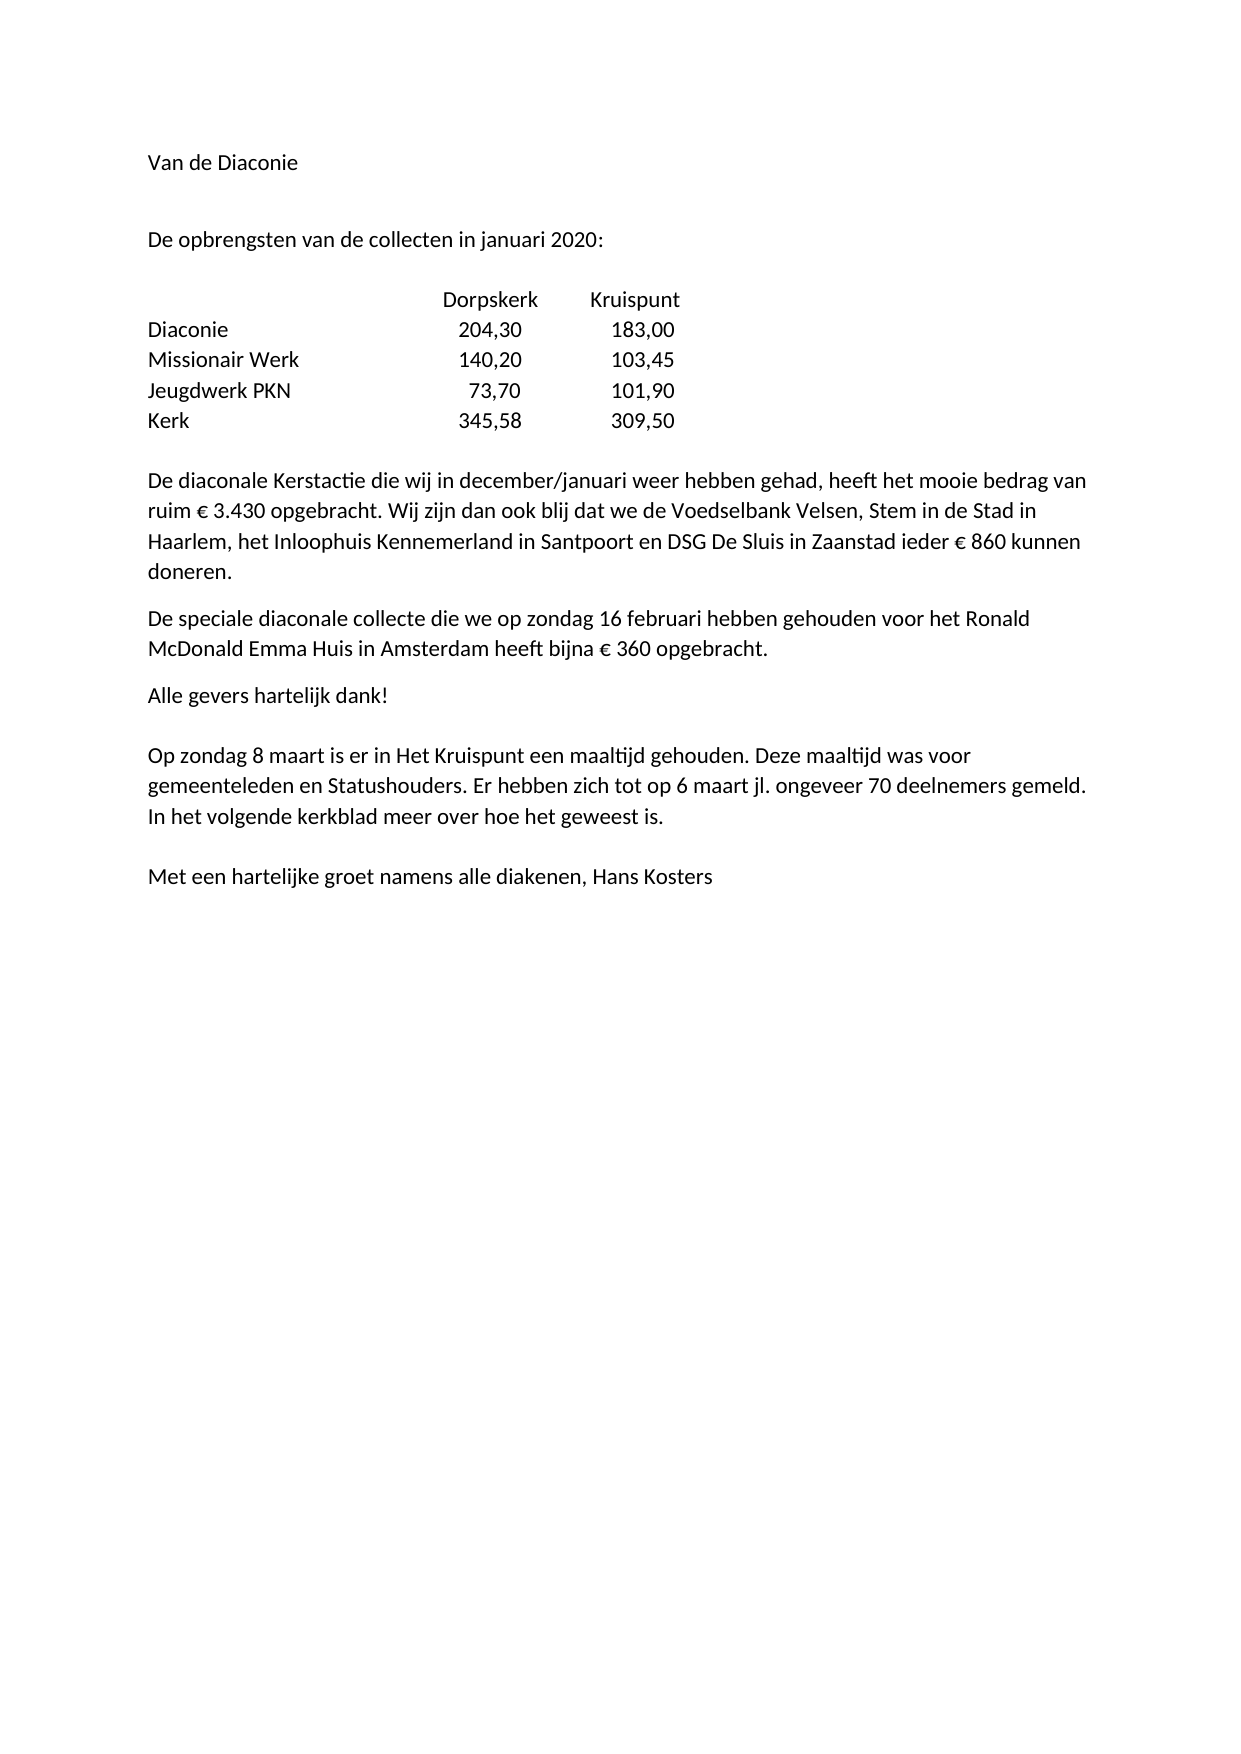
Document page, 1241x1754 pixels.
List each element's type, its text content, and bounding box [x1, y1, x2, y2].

text De speciale diaconale collecte die we op zondag 16 februari hebben gehouden voor het Ronald McDonald Emma Huis in Amsterdam heeft bijna € 360 opgebracht. [148, 604, 1093, 662]
text Van de Diaconie [148, 148, 1093, 206]
text De opbrengsten van de collecten in januari 2020: Dorpskerk Kruispunt Diaconie 204,30 183,00 Missionair Werk 140,20 103,45 Jeugdwerk PKN 73,70 101,90 Kerk 345,58 309,50 De diaconale Kerstactie die wij in december/januari weer hebben gehad, heeft het mooie bedrag van ruim € 3.430 opgebracht. Wij zijn dan ook blij dat we de Voedselbank Velsen, Stem in de Stad in Haarlem, het Inloophuis Kennemerland in Santpoort en DSG De Sluis in Zaanstad ieder € 860 kunnen doneren. [148, 225, 1093, 585]
text Alle gevers hartelijk dank! Op zondag 8 maart is er in Het Kruispunt een maaltijd gehouden. Deze maaltijd was voor gemeenteleden en Statushouders. Er hebben zich tot op 6 maart jl. ongeveer 70 deelnemers gemeld. In het volgende kerkblad meer over hoe het geweest is. Met een hartelijke groet namens alle diakenen, Hans Kosters [148, 681, 1093, 920]
